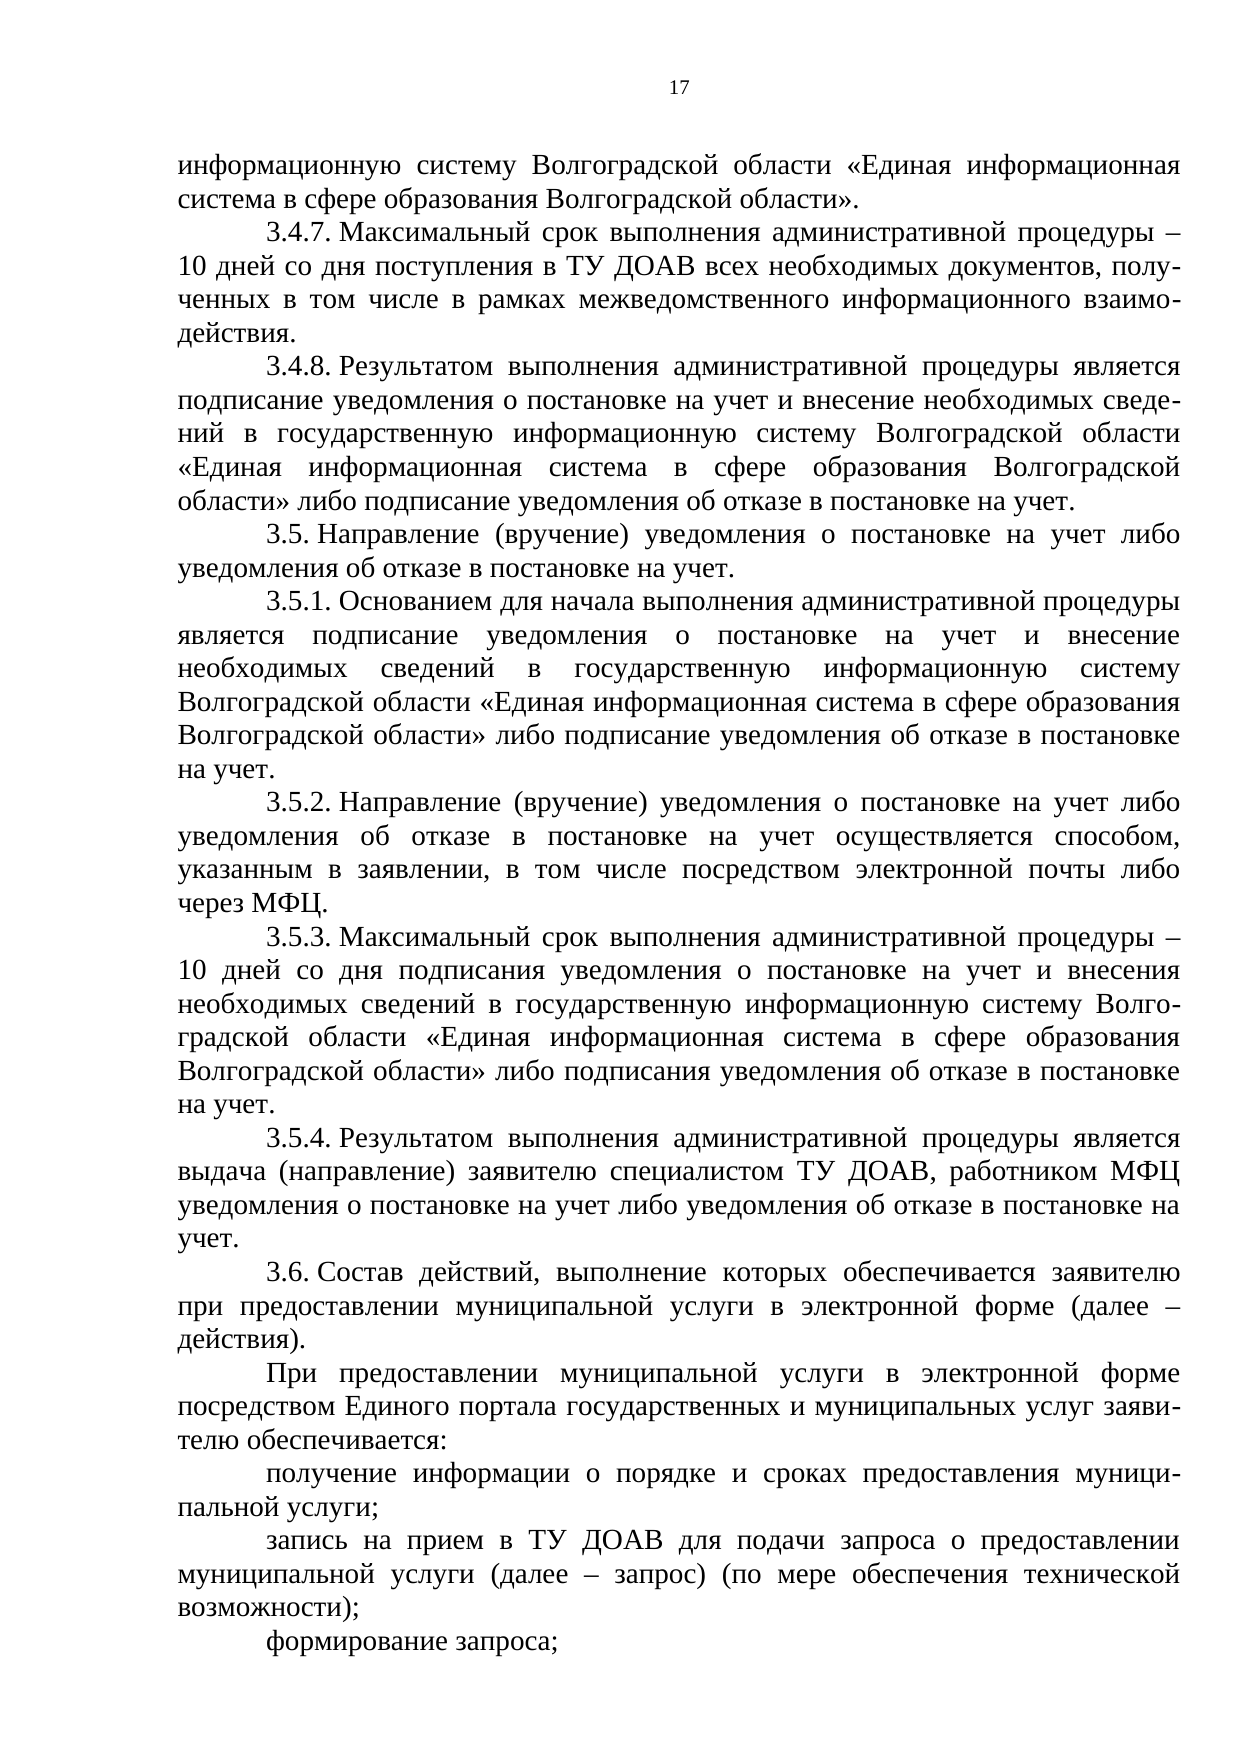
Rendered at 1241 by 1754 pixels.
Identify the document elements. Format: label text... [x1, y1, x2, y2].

text запись на прием в ТУ ДОАВ для подачи запроса о предоставлении муниципальной услуги (далее – запрос) (по мере обеспечения технической возможности); [177, 1522, 1181, 1623]
text 3.5.4. Результатом выполнения административной процедуры является выдача (направление) заявителю специалистом ТУ ДОАВ, работником МФЦ уведомления о постановке на учет либо уведомления об отказе в постановке на учет. [177, 1120, 1181, 1254]
text 3.5.2. Направление (вручение) уведомления о постановке на учет либо уведомления об отказе в постановке на учет осуществляется способом, указанным в заявлении, в том числе посредством электронной почты либо через МФЦ. [177, 784, 1181, 919]
text 3.5.1. Основанием для начала выполнения административной процедуры является подписание уведомления о постановке на учет и внесение необходимых сведений в государственную информационную систему Волгоградской области «Единая информационная система в сфере образования Волгоградской области» либо подписание уведомления об отказе в постановке на учет. [177, 583, 1181, 784]
text 3.4.8. Результатом выполнения административной процедуры является подписание уведомления о постановке на учет и внесение необходимых сведений в государственную информационную систему Волгоградской области «Единая информационная система в сфере образования Волгоградской области» либо подписание уведомления об отказе в постановке на учет. [177, 348, 1181, 516]
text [177, 147, 1181, 214]
text При предоставлении муниципальной услуги в электронной форме посредством Единого портала государственных и муниципальных услуг заявителю обеспечивается: [177, 1355, 1181, 1455]
text 3.5.3. Максимальный срок выполнения административной процедуры – 10 дней со дня подписания уведомления о постановке на учет и внесения необходимых сведений в государственную информационную систему Волгоградской области «Единая информационная система в сфере образования Волгоградской области» либо подписания уведомления об отказе в постановке на учет. [177, 919, 1181, 1120]
text 3.4.7. Максимальный срок выполнения административной процедуры – 10 дней со дня поступления в ТУ ДОАВ всех необходимых документов, полученных в том числе в рамках межведомственного информационного взаимодействия. [177, 214, 1181, 348]
text получение информации о порядке и сроках предоставления муниципальной услуги; [177, 1455, 1181, 1522]
text формирование запроса; [177, 1623, 1181, 1657]
text 3.5. Направление (вручение) уведомления о постановке на учет либо уведомления об отказе в постановке на учет. [177, 516, 1181, 583]
text 3.6. Состав действий, выполнение которых обеспечивается заявителю при предоставлении муниципальной услуги в электронной форме (далее – действия). [177, 1254, 1181, 1355]
